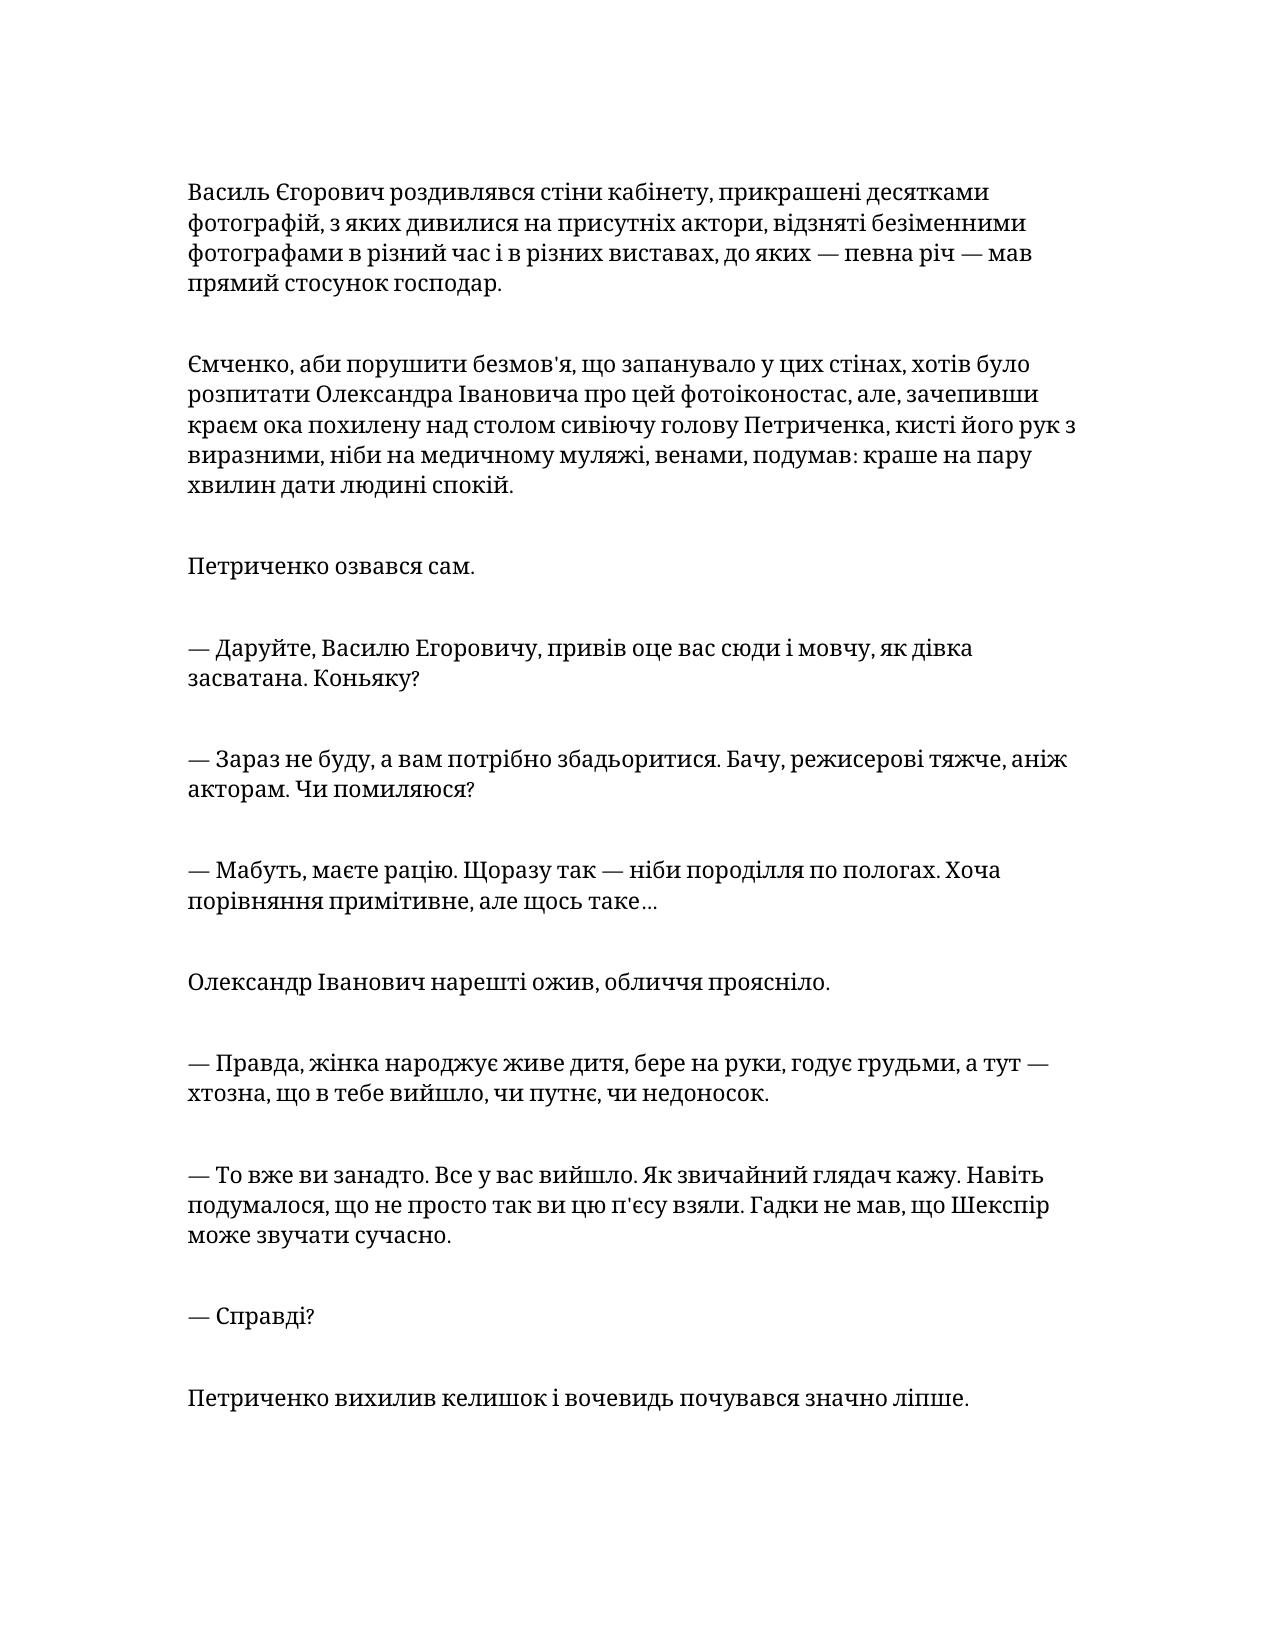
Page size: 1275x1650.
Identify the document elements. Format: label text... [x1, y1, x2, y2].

text — Мабуть, маєте рацію. Щоразу так — ніби породілля по пологах. Хоча порівняння примітивне, але щось таке… [187, 828, 1087, 915]
text — Даруйте, Василю Егоровичу, привів оце вас сюди і мовчу, як дівка засватана. Коньяку? [187, 605, 1087, 692]
text Ємченко, аби порушити безмов'я, що запанувало у цих стінах, хотів було розпитати Олександра Івановича про цей фотоіконостас, але, зачепивши краєм ока похилену над столом сивіючу голову Петриченка, кисті його рук з виразними, ніби на медичному муляжі, венами, подумав: краше на пару хвилин дати людині спокій. [187, 322, 1087, 499]
text Василь Єгорович роздивлявся стіни кабінету, прикрашені десятками фотографій, з яких дивилися на присутніх актори, відзняті безіменними фотографами в різний час і в різних виставах, до яких — певна річ — мав прямий стосунок господар. [187, 150, 1087, 297]
text — Справді? [187, 1274, 1087, 1331]
text — Правда, жінка народжує живе дитя, бере на руки, годує грудьми, а тут — хтозна, що в тебе вийшло, чи путнє, чи недоносок. [187, 1021, 1087, 1108]
text — Зараз не буду, а вам потрібно збадьоритися. Бачу, режисерові тяжче, аніж акторам. Чи помиляюся? [187, 717, 1087, 803]
text Петриченко озвався сам. [187, 524, 1087, 581]
text Петриченко вихилив келишок і вочевидь почувався значно ліпше. [187, 1355, 1087, 1412]
text Олександр Іванович нарешті ожив, обличчя проясніло. [187, 939, 1087, 996]
text — То вже ви занадто. Все у вас вийшло. Як звичайний глядач кажу. Навіть подумалося, що не просто так ви цю п'єсу взяли. Гадки не мав, що Шекспір може звучати сучасно. [187, 1132, 1087, 1249]
